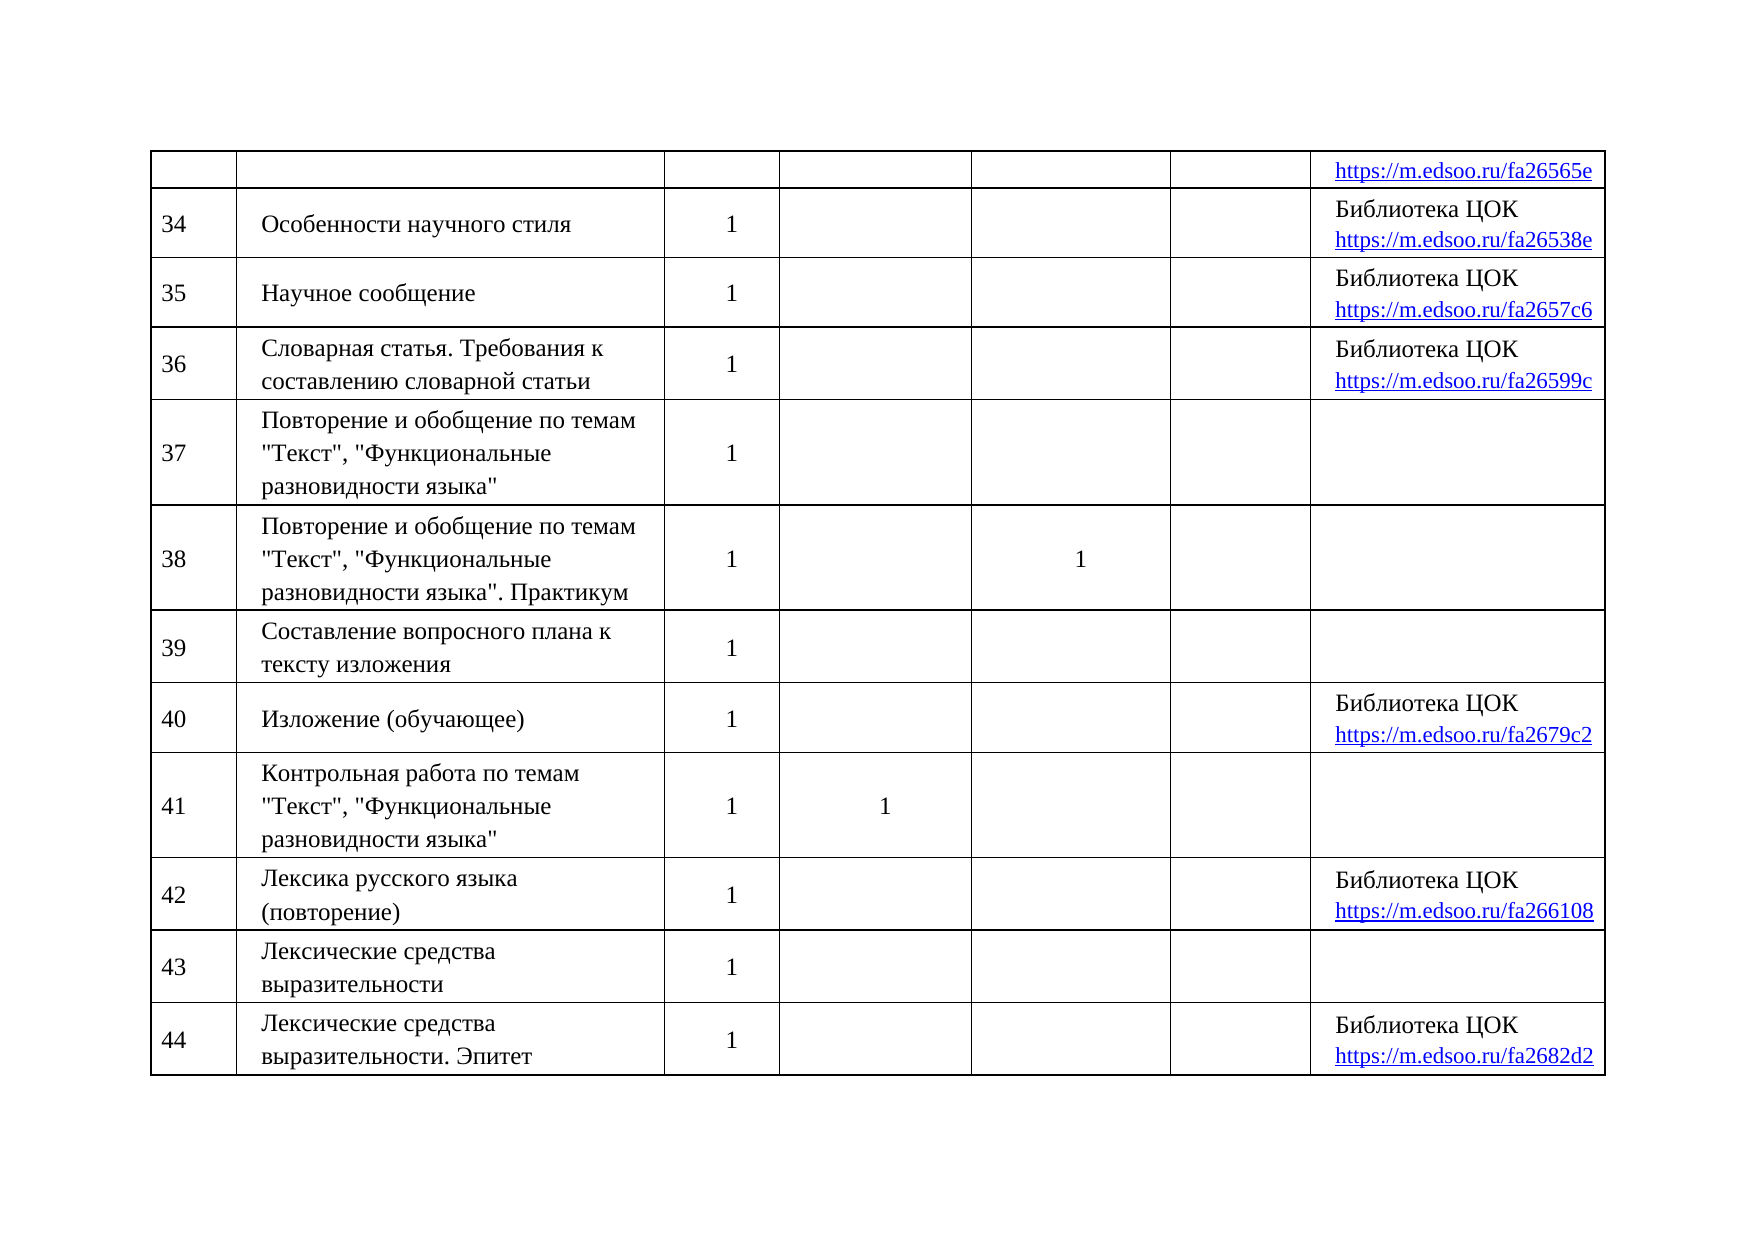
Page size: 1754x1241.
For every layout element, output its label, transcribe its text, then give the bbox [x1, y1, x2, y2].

table_cell 44 [152, 1003, 236, 1074]
table_cell [1171, 753, 1310, 857]
table_cell [972, 611, 1170, 682]
table_cell [780, 611, 971, 682]
table_cell Лексика русского языка (повторение) [237, 858, 664, 929]
table_cell [972, 189, 1170, 257]
table_cell 1 [780, 753, 971, 857]
table_cell 42 [152, 858, 236, 929]
table_cell [780, 189, 971, 257]
table_cell [780, 683, 971, 751]
table_cell 38 [152, 506, 236, 609]
table_cell [972, 328, 1170, 398]
table_cell Библиотека ЦОК https://m.edsoo.ru/fa2657c6 [1311, 258, 1604, 326]
table_cell [780, 328, 971, 398]
table_cell 40 [152, 683, 236, 751]
table_cell Библиотека ЦОК https://m.edsoo.ru/fa26599c [1311, 328, 1604, 398]
table_cell Библиотека ЦОК https://m.edsoo.ru/fa2679c2 [1311, 683, 1604, 751]
table_cell [1171, 683, 1310, 751]
table_cell Библиотека ЦОК https://m.edsoo.ru/fa26538e [1311, 189, 1604, 257]
table_cell [1171, 328, 1310, 398]
table_cell Изложение (обучающее) [237, 683, 664, 751]
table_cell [1311, 152, 1604, 187]
table_cell [972, 683, 1170, 751]
table_cell Составление вопросного плана к тексту изложения [237, 611, 664, 682]
table_cell 1 [665, 683, 779, 751]
table_cell [1311, 400, 1604, 504]
table_cell [780, 258, 971, 326]
table_cell [1311, 506, 1604, 609]
table_cell Библиотека ЦОК https://m.edsoo.ru/fa266108 [1311, 858, 1604, 929]
table_cell [1171, 1003, 1310, 1074]
table_cell [1311, 611, 1604, 682]
table_cell [1171, 506, 1310, 609]
table_cell 37 [152, 400, 236, 504]
table_cell [972, 258, 1170, 326]
table_cell [972, 858, 1170, 929]
table_cell 33 [152, 152, 236, 187]
table_cell [780, 506, 971, 609]
table_cell 1 [665, 753, 779, 857]
table_cell Контрольная работа по темам "Текст", "Функциональные разновидности языка" [237, 753, 664, 857]
table_cell [780, 400, 971, 504]
table_cell Научное сообщение [237, 258, 664, 326]
table_cell [780, 858, 971, 929]
table_cell [780, 931, 971, 1002]
table_cell [1171, 152, 1310, 187]
table_cell 41 [152, 753, 236, 857]
table_cell Лексические средства выразительности. Эпитет [237, 1003, 664, 1074]
table_cell Повторение и обобщение по темам "Текст", "Функциональные разновидности языка" [237, 400, 664, 504]
table_cell 1 [665, 611, 779, 682]
table_cell [972, 400, 1170, 504]
table_cell 1 [665, 506, 779, 609]
table_cell [780, 1003, 971, 1074]
table_cell [1311, 931, 1604, 1002]
table_cell 43 [152, 931, 236, 1002]
table_cell Словарная статья. Требования к составлению словарной статьи [237, 328, 664, 398]
table_cell [1171, 858, 1310, 929]
table_cell 1 [665, 858, 779, 929]
table_cell 35 [152, 258, 236, 326]
table_cell [1311, 753, 1604, 857]
table_cell 1 [665, 1003, 779, 1074]
table_cell 39 [152, 611, 236, 682]
table_cell [1171, 189, 1310, 257]
table_cell 1 [665, 189, 779, 257]
table_cell [972, 1003, 1170, 1074]
table_cell [972, 152, 1170, 187]
table_cell [972, 753, 1170, 857]
table_cell 1 [665, 152, 779, 187]
table_cell [1171, 931, 1310, 1002]
table_cell 1 [665, 931, 779, 1002]
table_cell Особенности научного стиля [237, 189, 664, 257]
table_cell [780, 152, 971, 187]
table_cell 1 [972, 506, 1170, 609]
table_cell Лексические средства выразительности [237, 931, 664, 1002]
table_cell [237, 152, 664, 187]
table_cell Повторение и обобщение по темам "Текст", "Функциональные разновидности языка". Практикум [237, 506, 664, 609]
table_cell 1 [665, 328, 779, 398]
table_cell [1171, 258, 1310, 326]
table_cell 1 [665, 258, 779, 326]
table_cell [1171, 400, 1310, 504]
table_cell [972, 931, 1170, 1002]
table_cell 36 [152, 328, 236, 398]
table_cell 34 [152, 189, 236, 257]
table_cell 1 [665, 400, 779, 504]
table_cell [1171, 611, 1310, 682]
table_cell Библиотека ЦОК https://m.edsoo.ru/fa2682d2 [1311, 1003, 1604, 1074]
